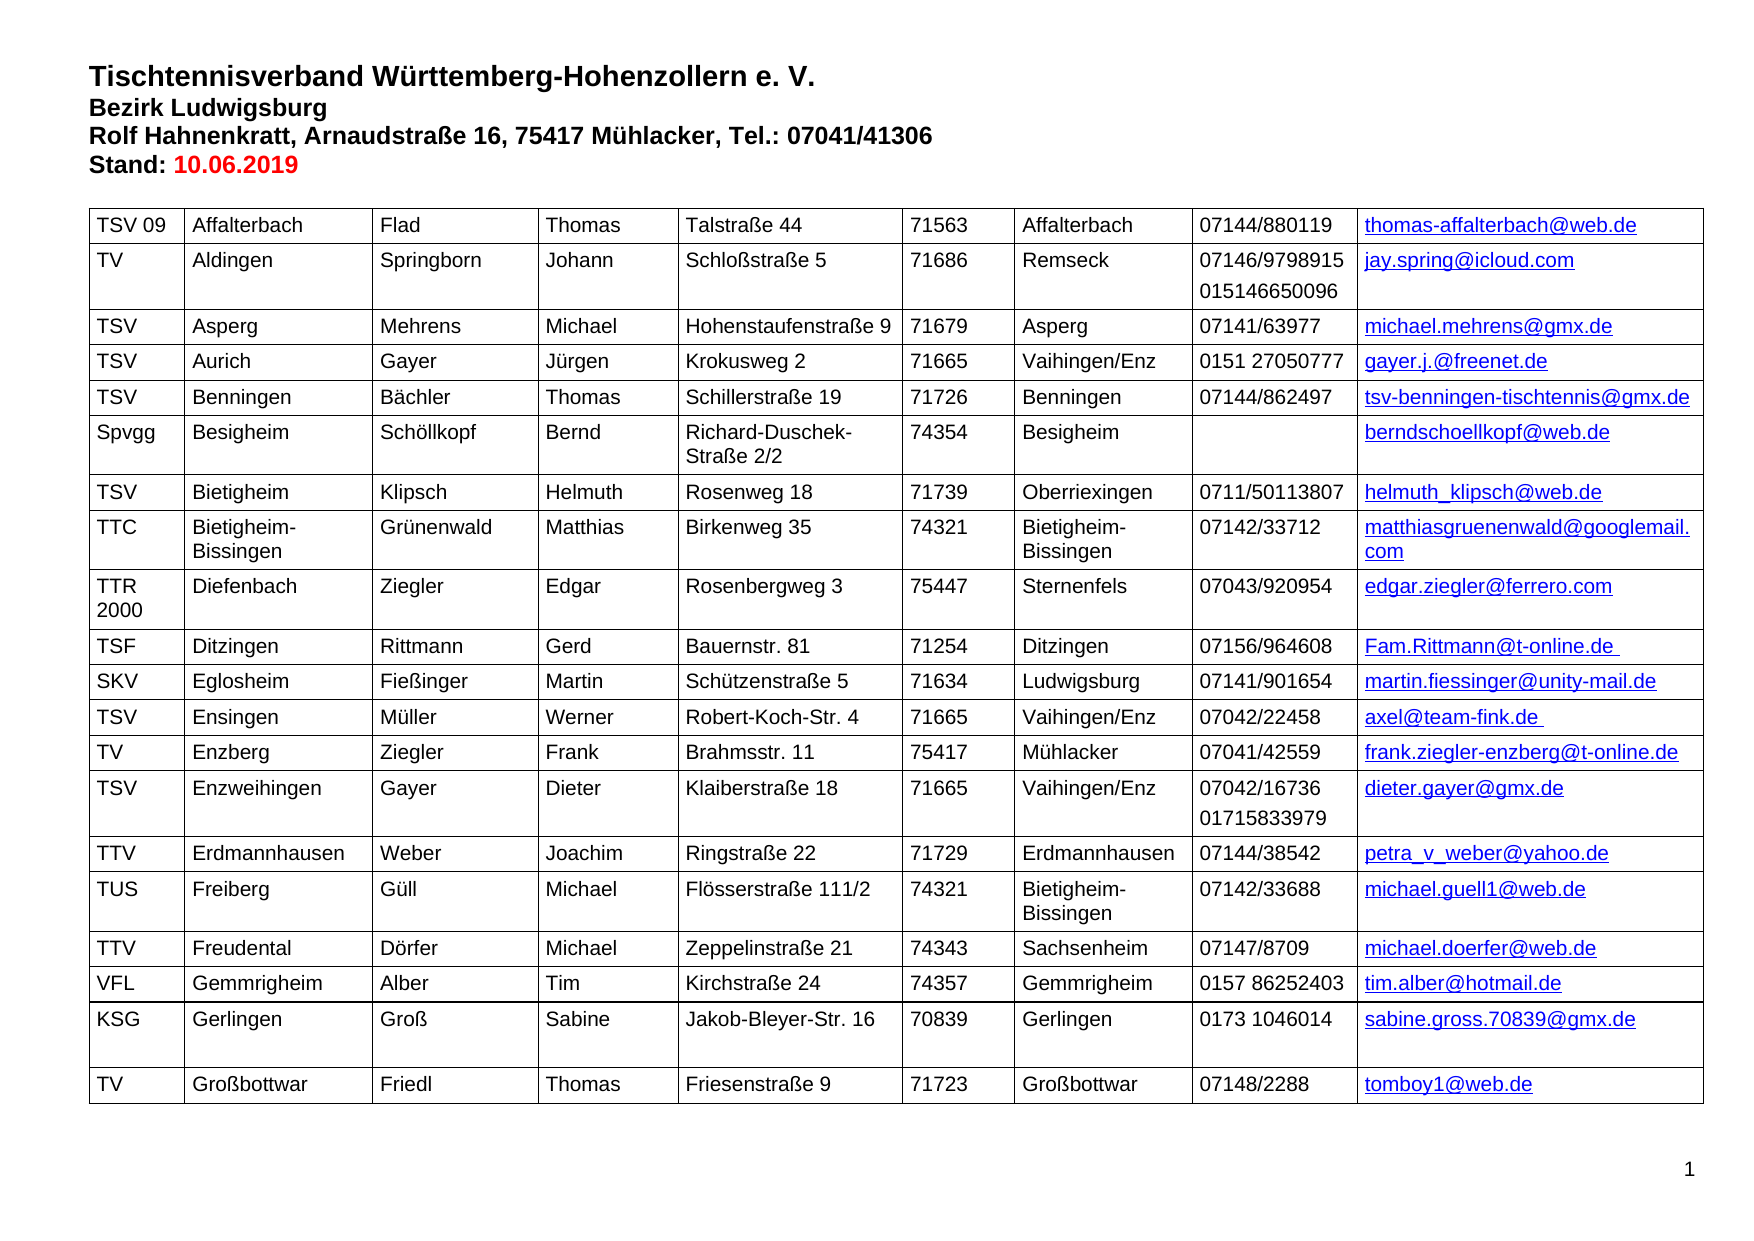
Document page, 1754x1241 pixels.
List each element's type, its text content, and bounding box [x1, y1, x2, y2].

table_cell Oberriexingen [1015, 475, 1192, 510]
table_cell 07146/9798915 015146650096 [1193, 244, 1357, 309]
table_cell 0173 1046014 [1193, 1003, 1357, 1067]
table_cell Ditzingen [1015, 630, 1192, 664]
table_cell TSF [90, 630, 184, 664]
table_cell 71726 [903, 381, 1014, 415]
table_cell Sachsenheim [1015, 932, 1192, 966]
table_header Affalterbach [1015, 209, 1192, 243]
table_header Thomas [539, 209, 678, 243]
table_cell TTC [90, 511, 184, 569]
table_cell 74357 [903, 967, 1014, 1001]
table_cell 70839 [903, 1003, 1014, 1067]
table_cell Freudental [185, 932, 372, 966]
table_cell Vaihingen/Enz [1015, 700, 1192, 735]
table_cell Tim [539, 967, 678, 1001]
table_cell Friedl [373, 1068, 538, 1102]
table_cell Gayer [373, 345, 538, 379]
table_cell 07148/2288 [1193, 1068, 1357, 1102]
table_header 71563 [903, 209, 1014, 243]
table_cell Klipsch [373, 475, 538, 510]
table_cell jay.spring@icloud.com [1358, 244, 1703, 309]
table_cell Johann [539, 244, 678, 309]
table_cell michael.doerfer@web.de [1358, 932, 1703, 966]
table_cell gayer.j.@freenet.de [1358, 345, 1703, 379]
table_cell Frank [539, 736, 678, 770]
table_cell dieter.gayer@gmx.de [1358, 771, 1703, 836]
table_cell 07142/33688 [1193, 872, 1357, 931]
table_header Talstraße 44 [679, 209, 902, 243]
table_cell 07142/33712 [1193, 511, 1357, 569]
table_cell Hohenstaufenstraße 9 [679, 310, 902, 344]
table_cell KSG [90, 1003, 184, 1067]
table_cell Besigheim [1015, 416, 1192, 474]
table_cell TTV [90, 932, 184, 966]
table_cell 0157 86252403 [1193, 967, 1357, 1001]
table_cell Gemmrigheim [185, 967, 372, 1001]
table_cell TUS [90, 872, 184, 931]
table_cell 07141/901654 [1193, 665, 1357, 699]
table_cell TTV [90, 837, 184, 871]
table_cell helmuth_klipsch@web.de [1358, 475, 1703, 510]
table_cell Gerlingen [1015, 1003, 1192, 1067]
table_cell Bietigheim- Bissingen [1015, 511, 1192, 569]
table_cell Richard-Duschek-Straße 2/2 [679, 416, 902, 474]
table_cell Weber [373, 837, 538, 871]
table_cell 74321 [903, 511, 1014, 569]
table_header Flad [373, 209, 538, 243]
table_cell Thomas [539, 381, 678, 415]
table_cell Aldingen [185, 244, 372, 309]
table_cell martin.fiessinger@unity-mail.de [1358, 665, 1703, 699]
table_cell Vaihingen/Enz [1015, 771, 1192, 836]
table_cell Rittmann [373, 630, 538, 664]
table_cell Gerlingen [185, 1003, 372, 1067]
table_cell 71665 [903, 345, 1014, 379]
table_cell 0711/50113807 [1193, 475, 1357, 510]
table_cell Michael [539, 872, 678, 931]
table_cell Diefenbach [185, 570, 372, 628]
table_cell sabine.gross.70839@gmx.de [1358, 1003, 1703, 1067]
table_cell Helmuth [539, 475, 678, 510]
table_cell 07144/862497 [1193, 381, 1357, 415]
table_cell TV [90, 244, 184, 309]
table_cell TSV [90, 381, 184, 415]
table_cell Müller [373, 700, 538, 735]
table_cell Gayer [373, 771, 538, 836]
table_cell 74343 [903, 932, 1014, 966]
table_cell Ringstraße 22 [679, 837, 902, 871]
table_cell Michael [539, 932, 678, 966]
table_cell 07141/63977 [1193, 310, 1357, 344]
table_cell TSV [90, 700, 184, 735]
table_cell Zeppelinstraße 21 [679, 932, 902, 966]
table_cell edgar.ziegler@ferrero.com [1358, 570, 1703, 628]
table_cell TTR 2000 [90, 570, 184, 628]
table_cell michael.guell1@web.de [1358, 872, 1703, 931]
table_cell Ziegler [373, 736, 538, 770]
table_cell Rosenbergweg 3 [679, 570, 902, 628]
table_cell Edgar [539, 570, 678, 628]
table_cell Ensingen [185, 700, 372, 735]
table_cell Brahmsstr. 11 [679, 736, 902, 770]
table_cell Gerd [539, 630, 678, 664]
table_cell Schützenstraße 5 [679, 665, 902, 699]
table_cell 07144/38542 [1193, 837, 1357, 871]
table_cell TSV [90, 345, 184, 379]
table_cell Bernd [539, 416, 678, 474]
table_cell 71634 [903, 665, 1014, 699]
table_cell Asperg [185, 310, 372, 344]
table_cell Aurich [185, 345, 372, 379]
table_cell frank.ziegler-enzberg@t-online.de [1358, 736, 1703, 770]
table_cell Dieter [539, 771, 678, 836]
table_cell Groß [373, 1003, 538, 1067]
table_cell TSV [90, 475, 184, 510]
table_cell Schöllkopf [373, 416, 538, 474]
table_cell Alber [373, 967, 538, 1001]
table_cell Birkenweg 35 [679, 511, 902, 569]
table_cell Friesenstraße 9 [679, 1068, 902, 1102]
table_cell Sabine [539, 1003, 678, 1067]
table_cell Flösserstraße 111/2 [679, 872, 902, 931]
table_cell Jürgen [539, 345, 678, 379]
table_cell 71686 [903, 244, 1014, 309]
table_cell Erdmannhausen [185, 837, 372, 871]
table_cell 07042/22458 [1193, 700, 1357, 735]
table_cell TV [90, 736, 184, 770]
table_cell Bietigheim [185, 475, 372, 510]
table_cell TSV [90, 771, 184, 836]
table_cell Bächler [373, 381, 538, 415]
table_cell TV [90, 1068, 184, 1102]
table_header TSV 09 [90, 209, 184, 243]
table_cell Ditzingen [185, 630, 372, 664]
table_cell Martin [539, 665, 678, 699]
table_cell Klaiberstraße 18 [679, 771, 902, 836]
table_cell 07041/42559 [1193, 736, 1357, 770]
table_cell Eglosheim [185, 665, 372, 699]
table_cell petra_v_weber@yahoo.de [1358, 837, 1703, 871]
table_cell 71723 [903, 1068, 1014, 1102]
table_cell Erdmannhausen [1015, 837, 1192, 871]
table_cell Großbottwar [1015, 1068, 1192, 1102]
table_cell Springborn [373, 244, 538, 309]
table_cell Benningen [185, 381, 372, 415]
table_cell berndschoellkopf@web.de [1358, 416, 1703, 474]
table_cell Schillerstraße 19 [679, 381, 902, 415]
table_cell Michael [539, 310, 678, 344]
table_cell TSV [90, 310, 184, 344]
table_cell Güll [373, 872, 538, 931]
table_cell 74354 [903, 416, 1014, 474]
table_cell Besigheim [185, 416, 372, 474]
table_cell Mehrens [373, 310, 538, 344]
table_cell Joachim [539, 837, 678, 871]
table_cell 71679 [903, 310, 1014, 344]
table_header Affalterbach [185, 209, 372, 243]
table_cell 07042/16736 01715833979 [1193, 771, 1357, 836]
table_cell 71254 [903, 630, 1014, 664]
table_cell Schloßstraße 5 [679, 244, 902, 309]
table_cell 07147/8709 [1193, 932, 1357, 966]
table_cell Rosenweg 18 [679, 475, 902, 510]
table_cell Freiberg [185, 872, 372, 931]
table_cell Dörfer [373, 932, 538, 966]
table_cell Enzberg [185, 736, 372, 770]
table_cell 07156/964608 [1193, 630, 1357, 664]
table_cell Fam.Rittmann@t-online.de [1358, 630, 1703, 664]
table_cell 71665 [903, 771, 1014, 836]
table_cell 71665 [903, 700, 1014, 735]
table_cell Großbottwar [185, 1068, 372, 1102]
table_cell 74321 [903, 872, 1014, 931]
table_cell 71729 [903, 837, 1014, 871]
table_cell 0151 27050777 [1193, 345, 1357, 379]
table_cell tim.alber@hotmail.de [1358, 967, 1703, 1001]
table_cell Enzweihingen [185, 771, 372, 836]
table_cell Ludwigsburg [1015, 665, 1192, 699]
table_cell Spvgg [90, 416, 184, 474]
table_cell 71739 [903, 475, 1014, 510]
table_cell 07043/920954 [1193, 570, 1357, 628]
table_cell Matthias [539, 511, 678, 569]
table_cell axel@team-fink.de [1358, 700, 1703, 735]
table_cell Bauernstr. 81 [679, 630, 902, 664]
table_cell Sternenfels [1015, 570, 1192, 628]
table_cell SKV [90, 665, 184, 699]
table_cell Gemmrigheim [1015, 967, 1192, 1001]
table_cell VFL [90, 967, 184, 1001]
table_cell Asperg [1015, 310, 1192, 344]
table_cell Benningen [1015, 381, 1192, 415]
table_cell Jakob-Bleyer-Str. 16 [679, 1003, 902, 1067]
table_cell Bietigheim-Bissingen [1015, 872, 1192, 931]
table_cell michael.mehrens@gmx.de [1358, 310, 1703, 344]
table_cell Robert-Koch-Str. 4 [679, 700, 902, 735]
table_cell Thomas [539, 1068, 678, 1102]
table_cell Krokusweg 2 [679, 345, 902, 379]
table_header 07144/880119 [1193, 209, 1357, 243]
table_cell 75447 [903, 570, 1014, 628]
table_cell Ziegler [373, 570, 538, 628]
table_header thomas-affalterbach@web.de [1358, 209, 1703, 243]
table_cell Werner [539, 700, 678, 735]
table_cell Bietigheim-Bissingen [185, 511, 372, 569]
table_cell matthiasgruenenwald@googlemail.com [1358, 511, 1703, 569]
table_cell [1193, 416, 1357, 474]
table_cell Kirchstraße 24 [679, 967, 902, 1001]
table_cell Mühlacker [1015, 736, 1192, 770]
table_cell tomboy1@web.de [1358, 1068, 1703, 1102]
table_cell tsv-benningen-tischtennis@gmx.de [1358, 381, 1703, 415]
table_cell Remseck [1015, 244, 1192, 309]
table_cell Grünenwald [373, 511, 538, 569]
table_cell Fießinger [373, 665, 538, 699]
table_cell Vaihingen/Enz [1015, 345, 1192, 379]
table_cell 75417 [903, 736, 1014, 770]
